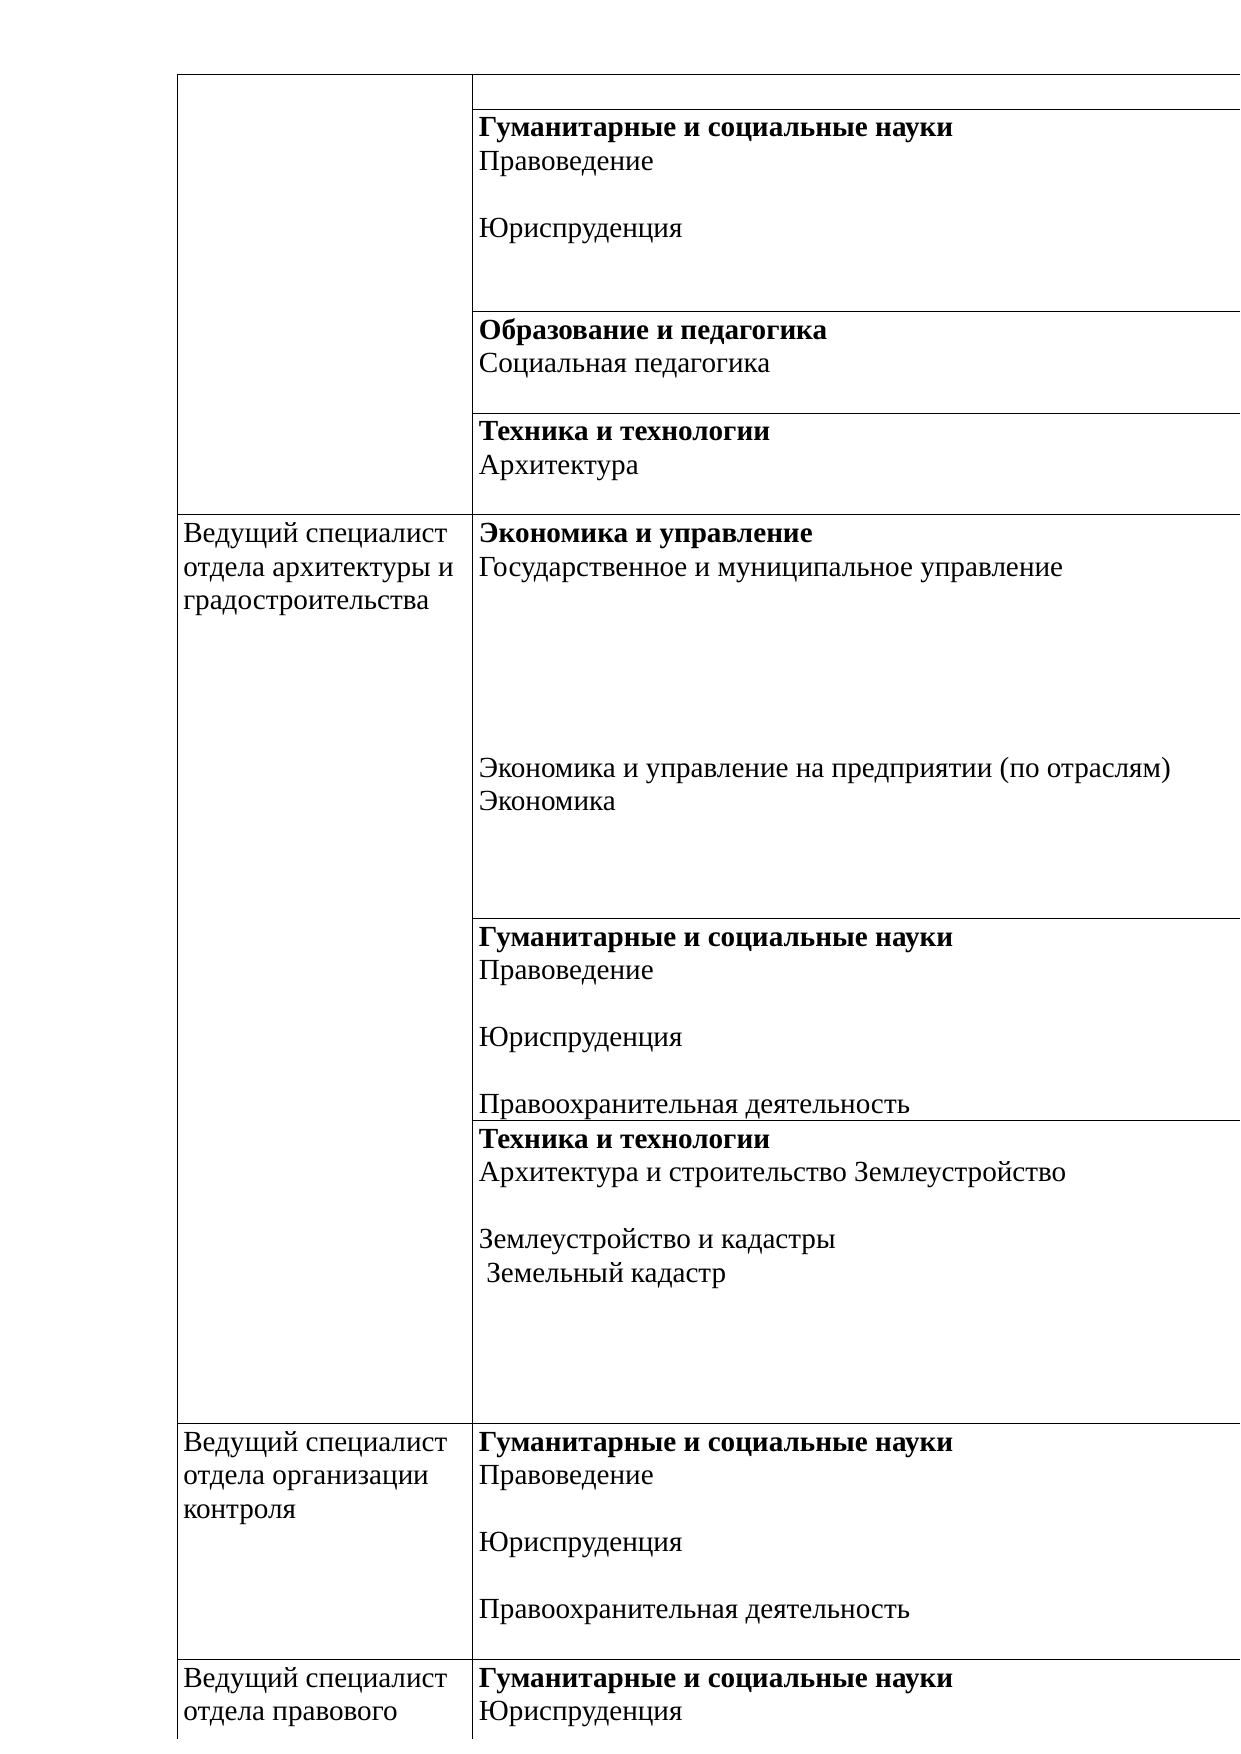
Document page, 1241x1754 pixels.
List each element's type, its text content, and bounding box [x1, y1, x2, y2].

table_cell Образование и педагогика Социальная педагогика [473, 312, 1240, 412]
table_cell Техника и технологии Архитектура [473, 414, 1240, 514]
table_cell Ведущий специалист отдела архитектуры и градостроительства [178, 515, 472, 1423]
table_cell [178, 75, 472, 514]
table_cell Техника и технологии Архитектура и строительство Землеустройство Землеустройство и кадастры Земельный кадастр [473, 1121, 1240, 1423]
table_cell Ведущий специалист отдела организации контроля [178, 1424, 472, 1659]
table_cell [473, 1660, 1240, 1739]
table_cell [178, 1660, 472, 1739]
table_cell Гуманитарные и социальные науки Правоведение Юриспруденция Правоохранительная деятельность [473, 1424, 1240, 1659]
table_cell Гуманитарные и социальные науки Правоведение Юриспруденция Правоохранительная деятельность [473, 919, 1240, 1120]
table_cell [473, 75, 1240, 108]
table_cell Экономика и управление Государственное и муниципальное управление Экономика и управление на предприятии (по отраслям) Экономика [473, 515, 1240, 918]
table_cell Гуманитарные и социальные науки Правоведение Юриспруденция [473, 110, 1240, 311]
